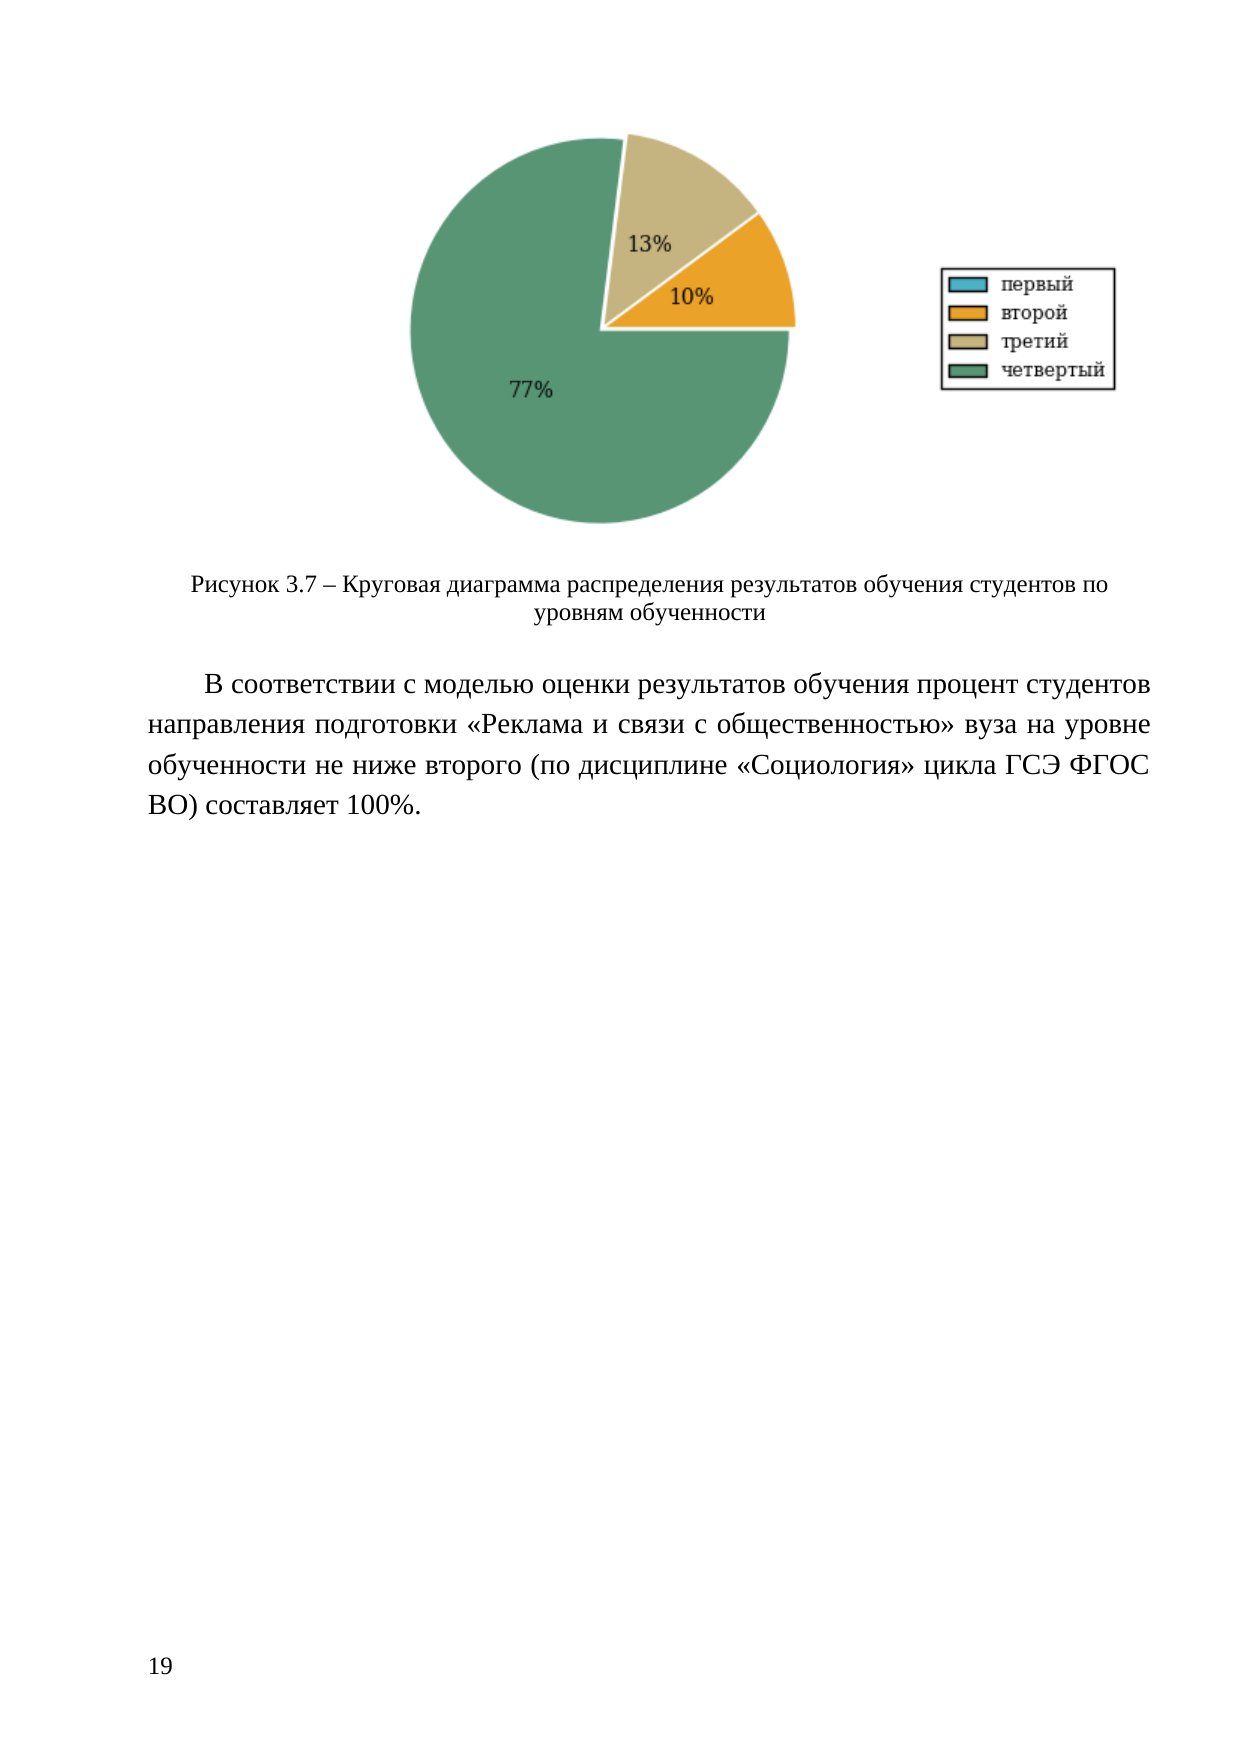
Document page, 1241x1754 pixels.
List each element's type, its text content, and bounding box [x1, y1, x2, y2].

text В соответствии с моделью оценки результатов обучения процент студентов направления подготовки «Реклама и связи с общественностью» вуза на уровне обученности не ниже второго (по дисциплине «Социология» цикла ГСЭ ФГОС ВО) составляет 100%. [148, 666, 1152, 821]
picture [177, 88, 1123, 569]
